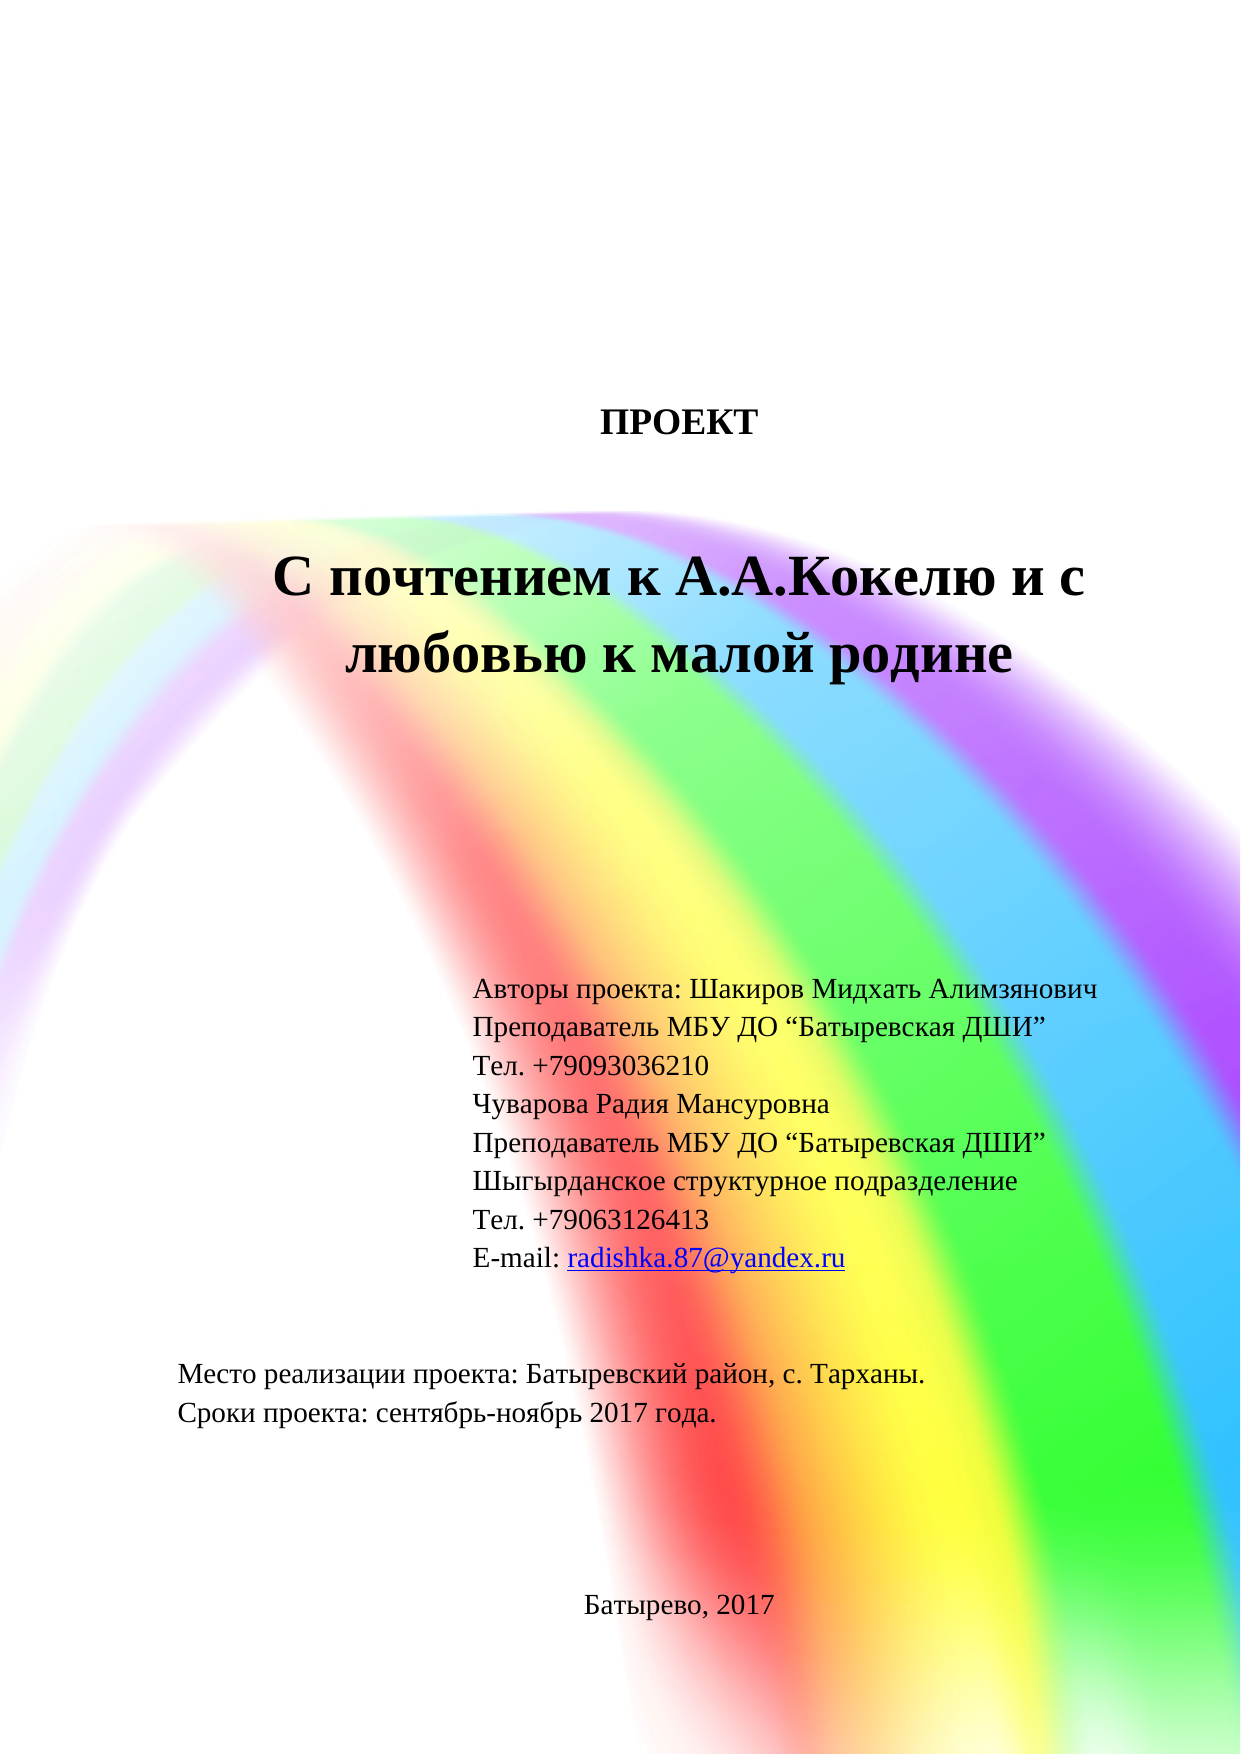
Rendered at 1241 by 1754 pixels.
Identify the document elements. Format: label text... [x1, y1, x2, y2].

text Место реализации проекта: Батыревский район, с. Тарханы. [177, 1356, 1181, 1390]
text ПРОЕКТ [177, 400, 1181, 443]
text С почтением к А.А.Кокелю и с любовью к малой родине [177, 541, 1181, 685]
text Сроки проекта: сентябрь-ноябрь 2017 года. [177, 1395, 1181, 1428]
picture [0, 11, 1241, 1754]
text Тел. +79093036210 [472, 1048, 1181, 1081]
text Авторы проекта: Шакиров Мидхать Алимзянович [472, 971, 1181, 1004]
text Батырево, 2017 [177, 1587, 1181, 1621]
text Е-mail: radishka.87@yandex.ru [472, 1241, 1181, 1274]
text Тел. +79063126413 [472, 1202, 1181, 1236]
text Шыгырданское структурное подразделение [472, 1163, 1181, 1197]
text Преподаватель МБУ ДО “Батыревская ДШИ” [472, 1125, 1181, 1158]
text Преподаватель МБУ ДО “Батыревская ДШИ” [472, 1009, 1181, 1043]
text Чуварова Радия Мансуровна [472, 1086, 1181, 1120]
